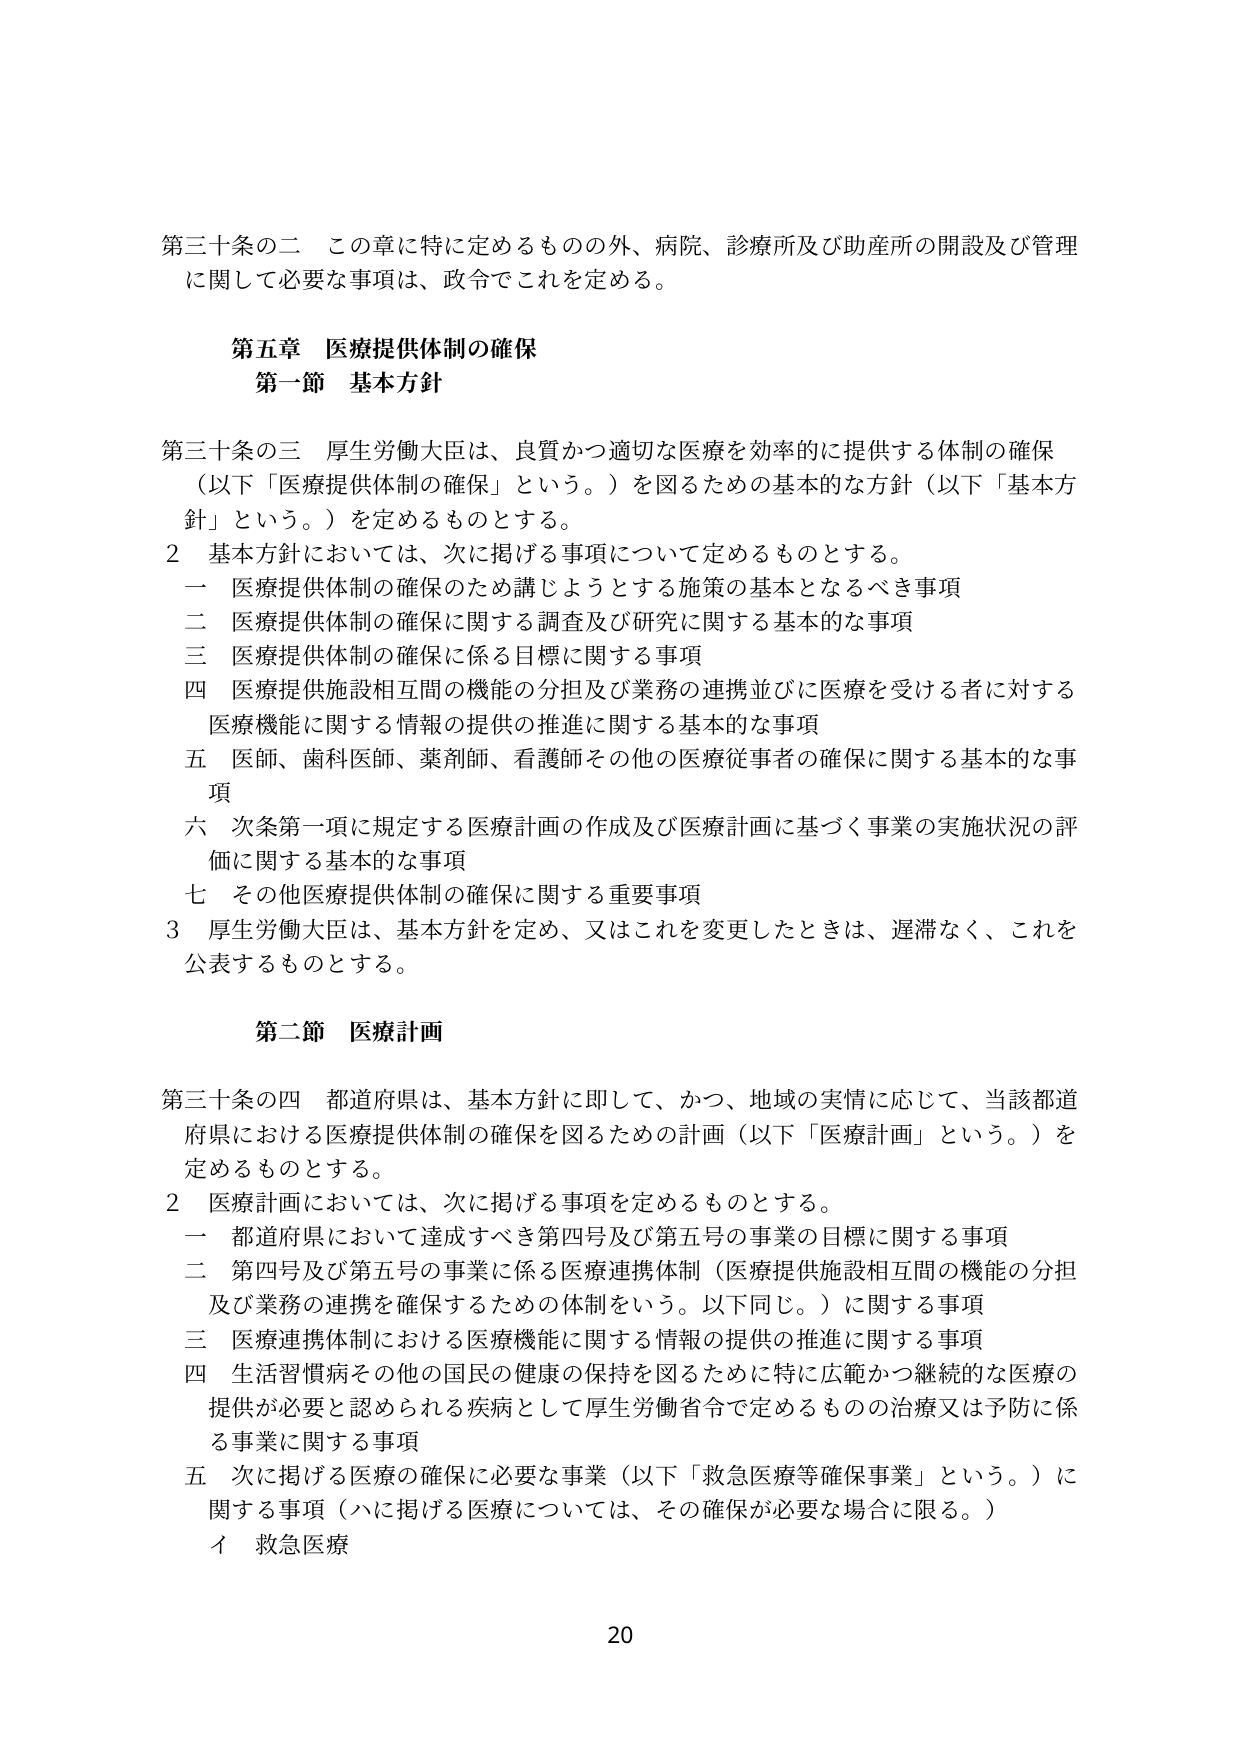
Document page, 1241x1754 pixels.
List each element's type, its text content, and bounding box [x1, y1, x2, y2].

text 第三十条の四 都道府県は、基本方針に即して、かつ、地域の実情に応じて、当該都道府県における医療提供体制の確保を図るための計画（以下「医療計画」という。）を定めるものとする。 [161, 1082, 1079, 1184]
text ２ 医療計画においては、次に掲げる事項を定めるものとする。 [161, 1184, 1079, 1219]
text ２ 基本方針においては、次に掲げる事項について定めるものとする。 [161, 535, 1079, 569]
text 六 次条第一項に規定する医療計画の作成及び医療計画に基づく事業の実施状況の評価に関する基本的な事項 [184, 809, 1079, 877]
text 一 医療提供体制の確保のため講じようとする施策の基本となるべき事項 [184, 569, 1079, 604]
text 五 次に掲げる医療の確保に必要な事業（以下「救急医療等確保事業」という。）に関する事項（ハに掲げる医療については、その確保が必要な場合に限る。） [184, 1458, 1079, 1526]
text 四 医療提供施設相互間の機能の分担及び業務の連携並びに医療を受ける者に対する医療機能に関する情報の提供の推進に関する基本的な事項 [184, 672, 1079, 740]
text 第一節 基本方針 [253, 364, 1079, 399]
text 五 医師、歯科医師、薬剤師、看護師その他の医療従事者の確保に関する基本的な事項 [184, 740, 1079, 809]
text 第二節 医療計画 [253, 1014, 1079, 1048]
text 四 生活習慣病その他の国民の健康の保持を図るために特に広範かつ継続的な医療の提供が必要と認められる疾病として厚生労働省令で定めるものの治療又は予防に係る事業に関する事項 [184, 1355, 1079, 1458]
text 第五章 医療提供体制の確保 [230, 330, 1079, 364]
text 三 医療連携体制における医療機能に関する情報の提供の推進に関する事項 [184, 1321, 1079, 1355]
text 三 医療提供体制の確保に係る目標に関する事項 [184, 638, 1079, 672]
text イ 救急医療 [207, 1526, 1079, 1560]
text 二 医療提供体制の確保に関する調査及び研究に関する基本的な事項 [184, 604, 1079, 638]
text 第三十条の二 この章に特に定めるものの外、病院、診療所及び助産所の開設及び管理に関して必要な事項は、政令でこれを定める。 [161, 228, 1079, 296]
text 二 第四号及び第五号の事業に係る医療連携体制（医療提供施設相互間の機能の分担及び業務の連携を確保するための体制をいう。以下同じ。）に関する事項 [184, 1253, 1079, 1321]
text 第三十条の三 厚生労働大臣は、良質かつ適切な医療を効率的に提供する体制の確保（以下「医療提供体制の確保」という。）を図るための基本的な方針（以下「基本方針」という。）を定めるものとする。 [161, 433, 1079, 535]
text 一 都道府県において達成すべき第四号及び第五号の事業の目標に関する事項 [184, 1219, 1079, 1253]
text ３ 厚生労働大臣は、基本方針を定め、又はこれを変更したときは、遅滞なく、これを公表するものとする。 [161, 911, 1079, 979]
text 七 その他医療提供体制の確保に関する重要事項 [184, 877, 1079, 911]
